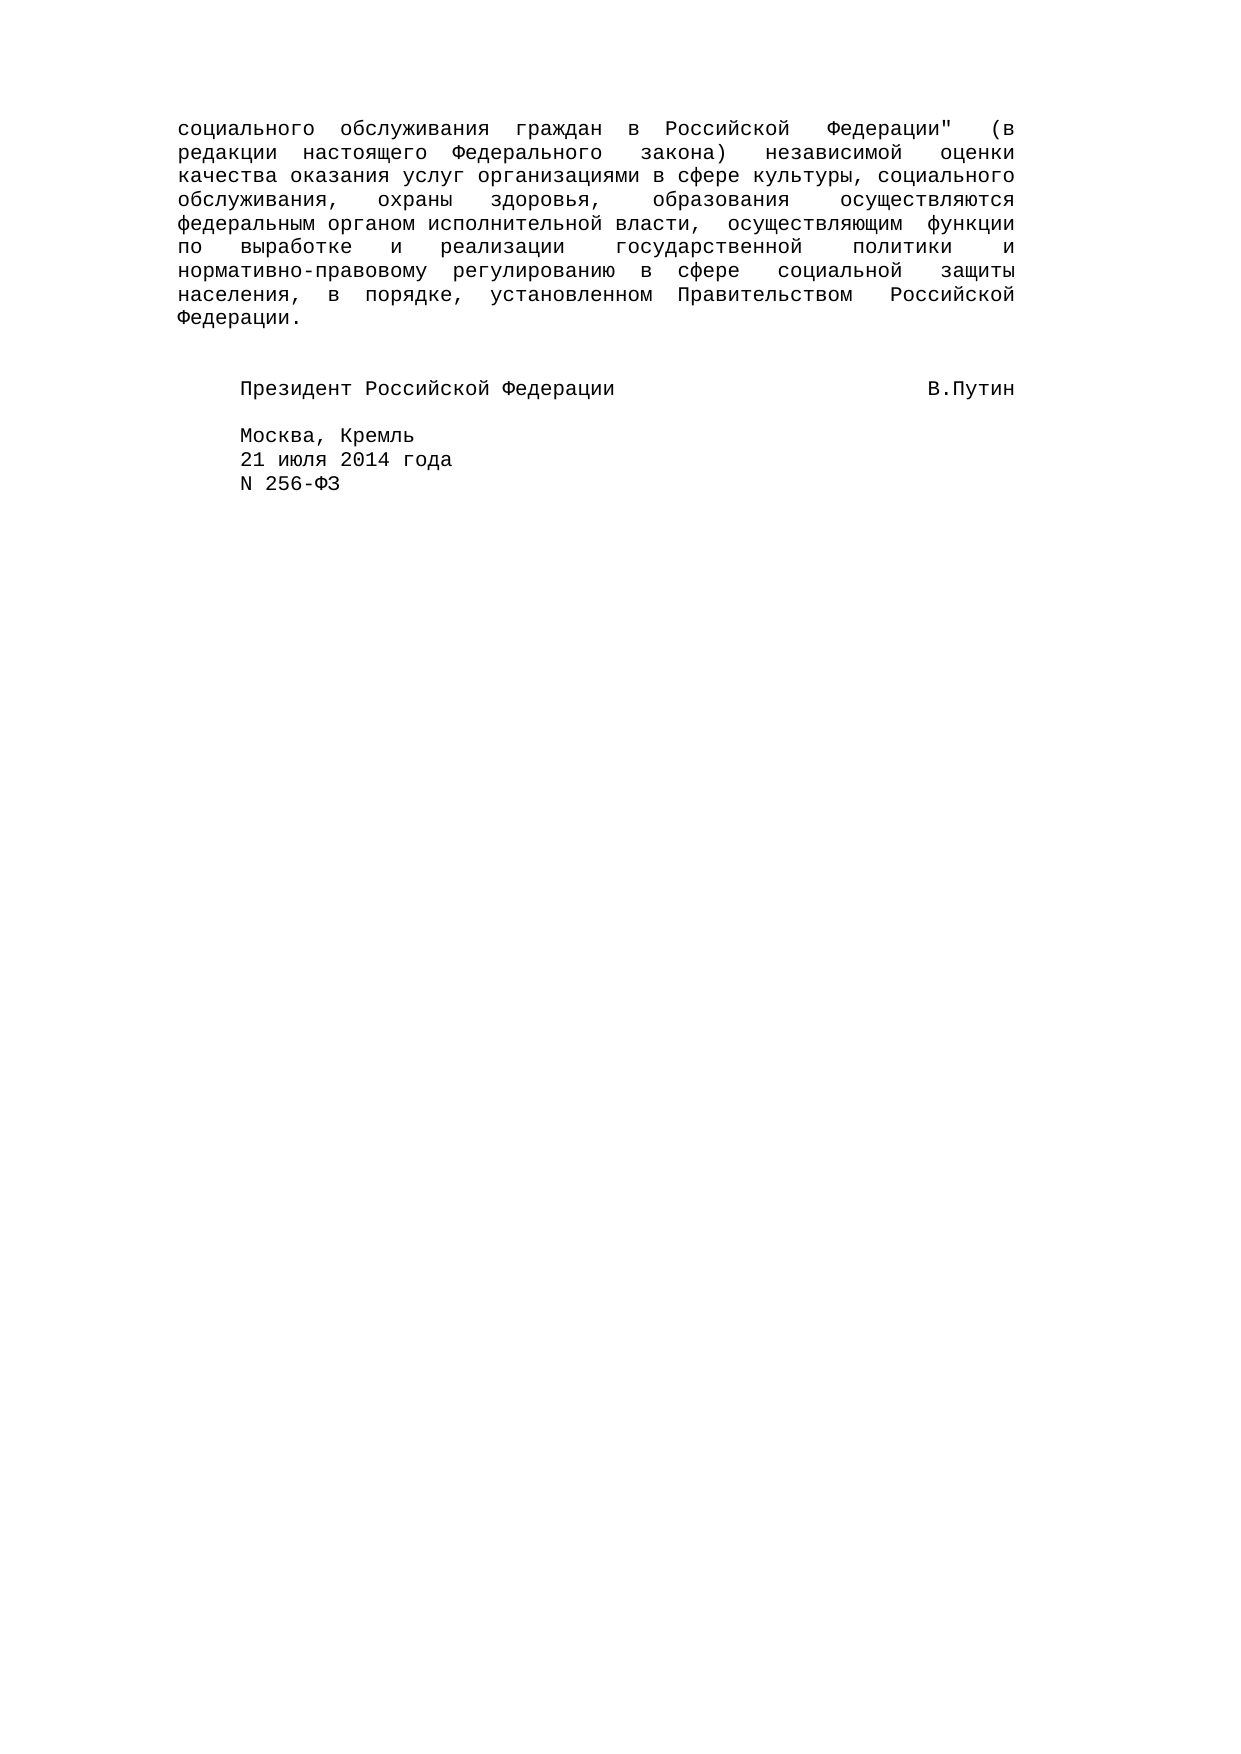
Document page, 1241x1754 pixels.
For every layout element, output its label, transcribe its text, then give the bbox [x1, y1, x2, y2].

text Москва, Кремль [177, 426, 1152, 449]
text по выработке и реализации государственной политики и [177, 236, 1152, 260]
text нормативно-правовому регулированию в сфере социальной защиты [177, 260, 1152, 284]
text Федерации. [177, 307, 1152, 331]
text Президент Российской Федерации В.Путин [177, 378, 1152, 402]
text социального обслуживания граждан в Российской Федерации" (в [177, 118, 1152, 142]
text качества оказания услуг организациями в сфере культуры, социального [177, 165, 1152, 189]
text федеральным органом исполнительной власти, осуществляющим функции [177, 213, 1152, 236]
text населения, в порядке, установленном Правительством Российской [177, 284, 1152, 307]
text редакции настоящего Федерального закона) независимой оценки [177, 142, 1152, 165]
text N 256-ФЗ [177, 473, 1152, 496]
text 21 июля 2014 года [177, 449, 1152, 473]
text обслуживания, охраны здоровья, образования осуществляются [177, 189, 1152, 213]
